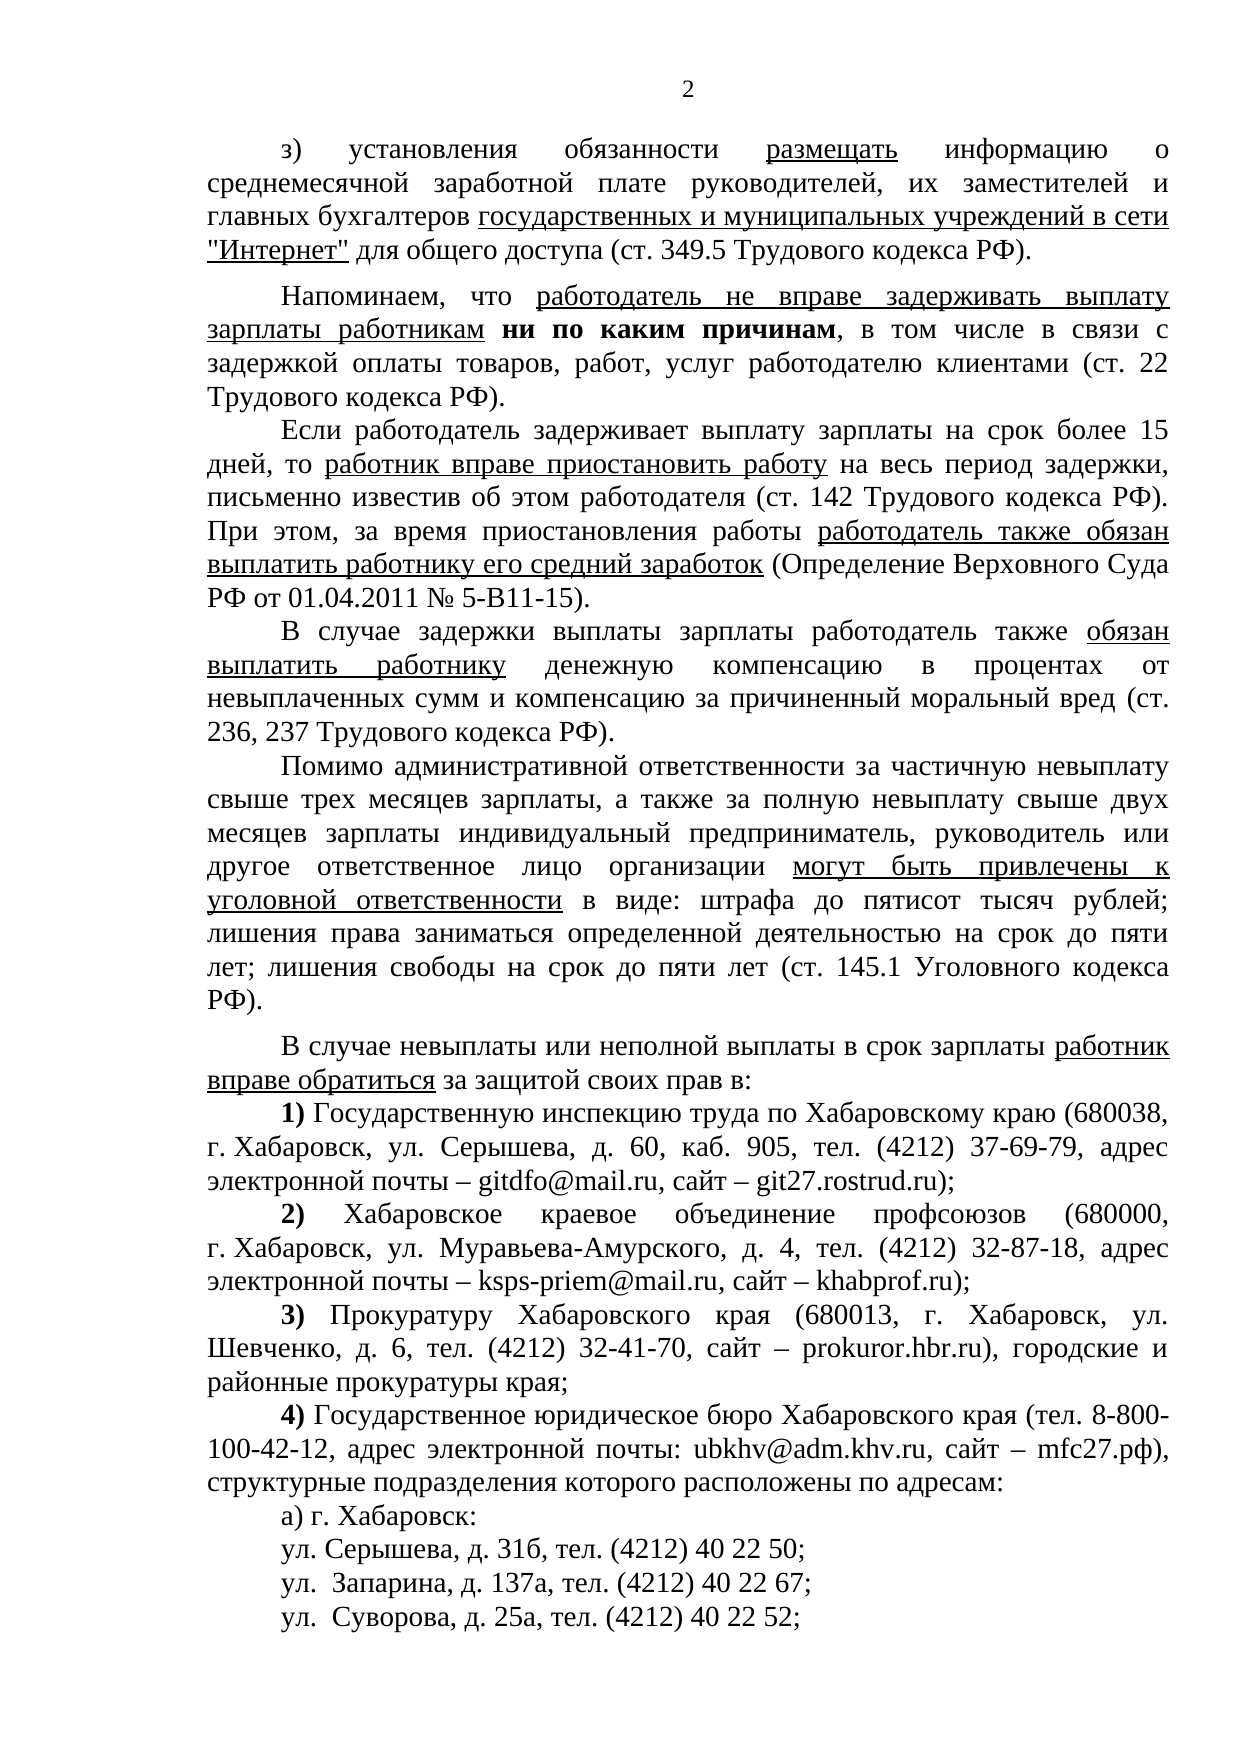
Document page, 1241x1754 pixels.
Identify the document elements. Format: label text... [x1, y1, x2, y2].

text 4) Государственное юридическое бюро Хабаровского края (тел. 8-800-100-42-12, адрес электронной почты: ubkhv@adm.khv.ru, сайт – mfc27.рф), структурные подразделения которого расположены по адресам: [207, 1397, 1169, 1498]
text 2) Хабаровское краевое объединение профсоюзов (680000, г. Хабаровск, ул. Муравьева-Амурского, д. 4, тел. (4212) 32-87-18, адрес электронной почты – ksps-priem@mail.ru, сайт – khabprof.ru); [207, 1196, 1169, 1297]
text Помимо административной ответственности за частичную невыплату свыше трех месяцев зарплаты, а также за полную невыплату свыше двух месяцев зарплаты индивидуальный предприниматель, руководитель или другое ответственное лицо организации могут быть привлечены к уголовной ответственности в виде: штрафа до пятисот тысяч рублей; лишения права заниматься определенной деятельностью на срок до пяти лет; лишения свободы на срок до пяти лет (ст. 145.1 Уголовного кодекса РФ). [207, 748, 1169, 1016]
text з) установления обязанности размещать информацию о среднемесячной заработной плате руководителей, их заместителей и главных бухгалтеров государственных и муниципальных учреждений в сети "Интернет" для общего доступа (ст. 349.5 Трудового кодекса РФ). [207, 131, 1169, 266]
text Если работодатель задерживает выплату зарплаты на срок более 15 дней, то работник вправе приостановить работу на весь период задержки, письменно известив об этом работодателя (ст. 142 Трудового кодекса РФ). При этом, за время приостановления работы работодатель также обязан выплатить работнику его средний заработок (Определение Верховного Суда РФ от 01.04.2011 № 5-В11-15). [207, 412, 1169, 613]
text ул. Запарина, д. 137а, тел. (4212) 40 22 67; [207, 1565, 1169, 1599]
text В случае невыплаты или неполной выплаты в срок зарплаты работник вправе обратиться за защитой своих прав в: [207, 1028, 1169, 1096]
text В случае задержки выплаты зарплаты работодатель также обязан выплатить работнику денежную компенсацию в процентах от невыплаченных сумм и компенсацию за причиненный моральный вред (ст. 236, 237 Трудового кодекса РФ). [207, 613, 1169, 748]
text 1) Государственную инспекцию труда по Хабаровскому краю (680038, г. Хабаровск, ул. Серышева, д. 60, каб. 905, тел. (4212) 37-69-79, адрес электронной почты – gitdfo@mail.ru, сайт – git27.rostrud.ru); [207, 1096, 1169, 1196]
text ул. Серышева, д. 31б, тел. (4212) 40 22 50; [207, 1532, 1169, 1565]
text Напоминаем, что работодатель не вправе задерживать выплату зарплаты работникам ни по каким причинам, в том числе в связи с задержкой оплаты товаров, работ, услуг работодателю клиентами (ст. 22 Трудового кодекса РФ). [207, 278, 1169, 412]
text ул. Суворова, д. 25а, тел. (4212) 40 22 52; [207, 1599, 1169, 1632]
text а) г. Хабаровск: [207, 1498, 1169, 1532]
text 3) Прокуратуру Хабаровского края (680013, г. Хабаровск, ул. Шевченко, д. 6, тел. (4212) 32-41-70, сайт – prokuror.hbr.ru), городские и районные прокуратуры края; [207, 1297, 1169, 1397]
